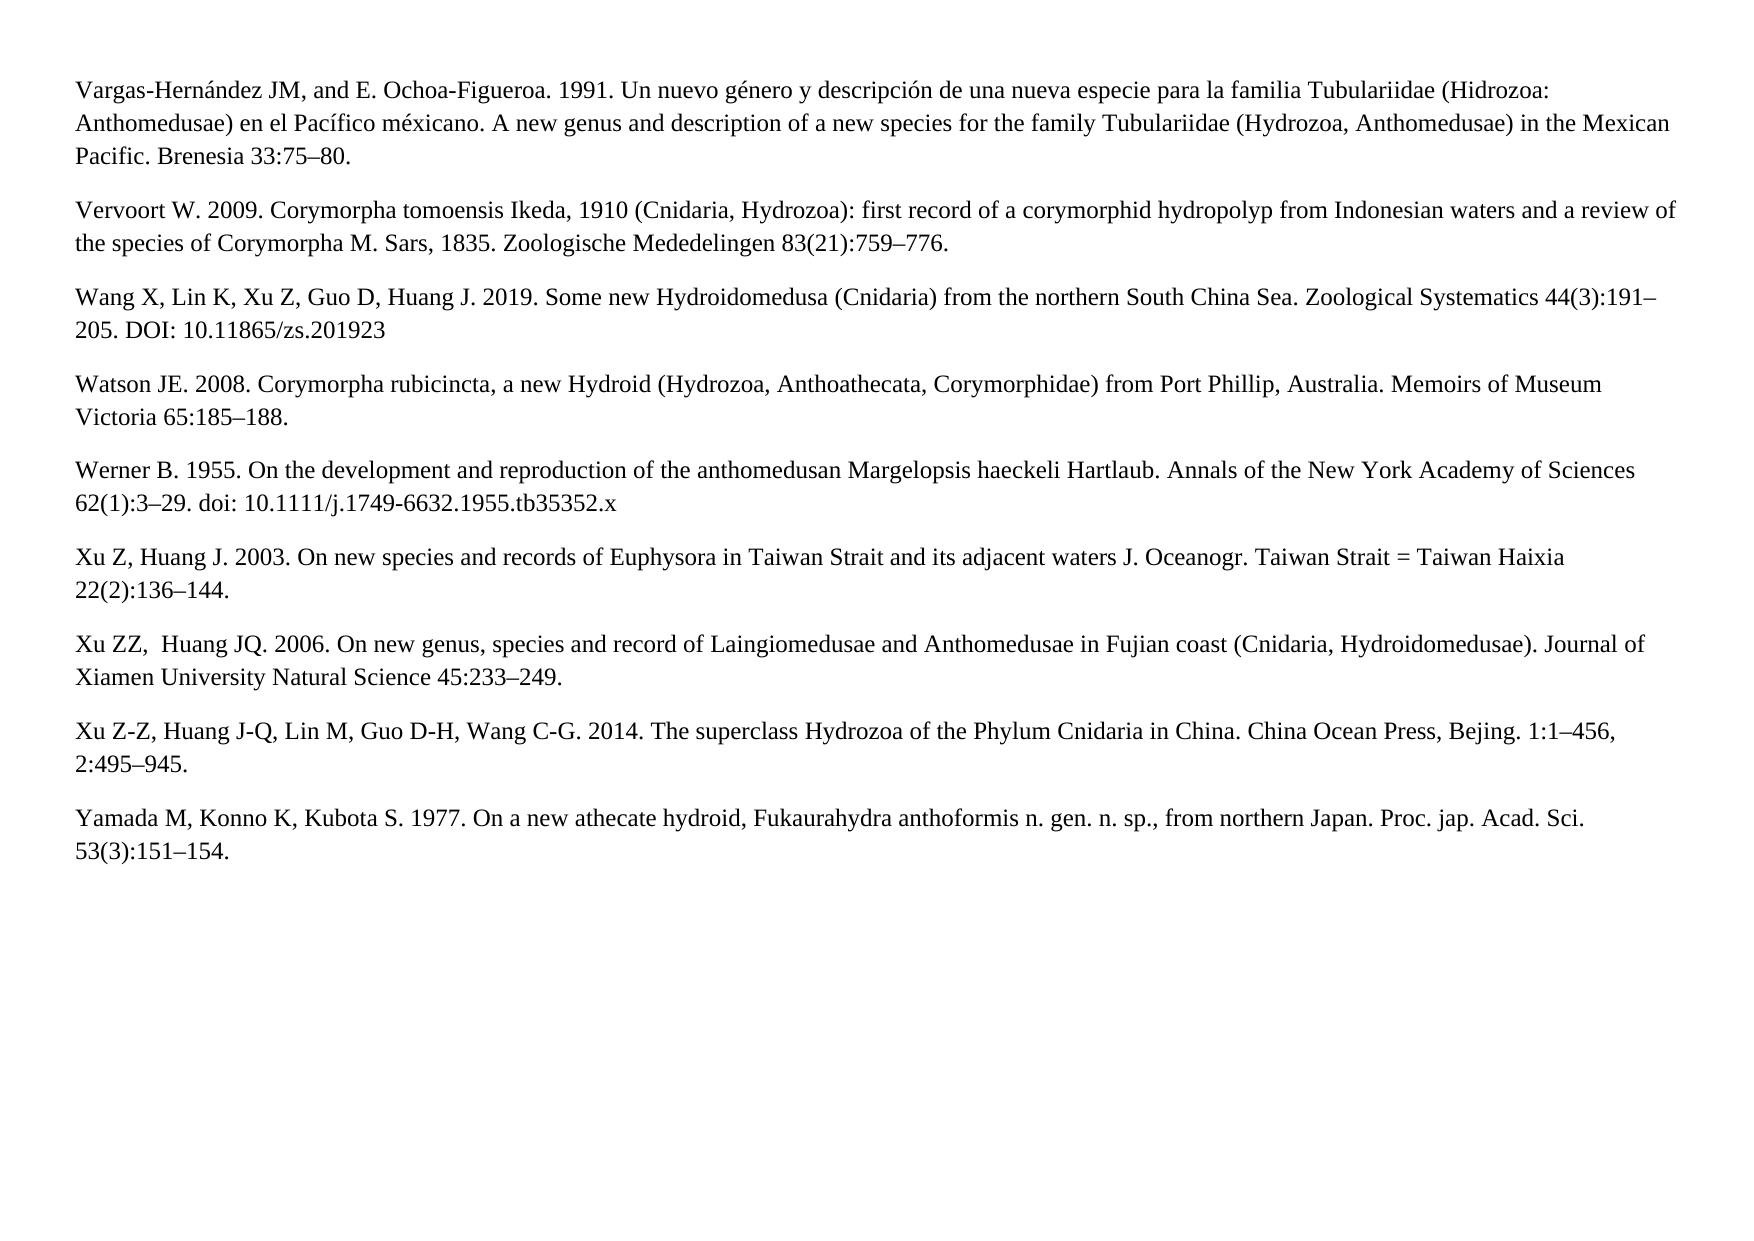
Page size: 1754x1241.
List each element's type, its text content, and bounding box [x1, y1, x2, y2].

text Vargas-Hernández JM, and E. Ochoa-Figueroa. 1991. Un nuevo género y descripción de una nueva especie para la familia Tubulariidae (Hidrozoa: Anthomedusae) en el Pacífico méxicano. A new genus and description of a new species for the family Tubulariidae (Hydrozoa, Anthomedusae) in the Mexican Pacific. Brenesia 33:75–80. [75, 75, 1679, 170]
text Xu Z-Z, Huang J-Q, Lin M, Guo D-H, Wang C-G. 2014. The superclass Hydrozoa of the Phylum Cnidaria in China. China Ocean Press, Bejing. 1:1–456, 2:495–945. [75, 716, 1679, 778]
text Watson JE. 2008. Corymorpha rubicincta, a new Hydroid (Hydrozoa, Anthoathecata, Corymorphidae) from Port Phillip, Australia. Memoirs of Museum Victoria 65:185–188. [75, 369, 1679, 430]
text Yamada M, Konno K, Kubota S. 1977. On a new athecate hydroid, Fukaurahydra anthoformis n. gen. n. sp., from northern Japan. Proc. jap. Acad. Sci. 53(3):151–154. [75, 803, 1679, 865]
text Xu ZZ, Huang JQ. 2006. On new genus, species and record of Laingiomedusae and Anthomedusae in Fujian coast (Cnidaria, Hydroidomedusae). Journal of Xiamen University Natural Science 45:233–249. [75, 629, 1679, 691]
text Wang X, Lin K, Xu Z, Guo D, Huang J. 2019. Some new Hydroidomedusa (Cnidaria) from the northern South China Sea. Zoological Systematics 44(3):191–205. DOI: 10.11865/zs.201923 [75, 282, 1679, 343]
text Werner B. 1955. On the development and reproduction of the anthomedusan Margelopsis haeckeli Hartlaub. Annals of the New York Academy of Sciences 62(1):3–29. doi: 10.1111/j.1749-6632.1955.tb35352.x [75, 456, 1679, 517]
text Vervoort W. 2009. Corymorpha tomoensis Ikeda, 1910 (Cnidaria, Hydrozoa): first record of a corymorphid hydropolyp from Indonesian waters and a review of the species of Corymorpha M. Sars, 1835. Zoologische Mededelingen 83(21):759–776. [75, 195, 1679, 257]
text Xu Z, Huang J. 2003. On new species and records of Euphysora in Taiwan Strait and its adjacent waters J. Oceanogr. Taiwan Strait = Taiwan Haixia 22(2):136–144. [75, 542, 1679, 604]
